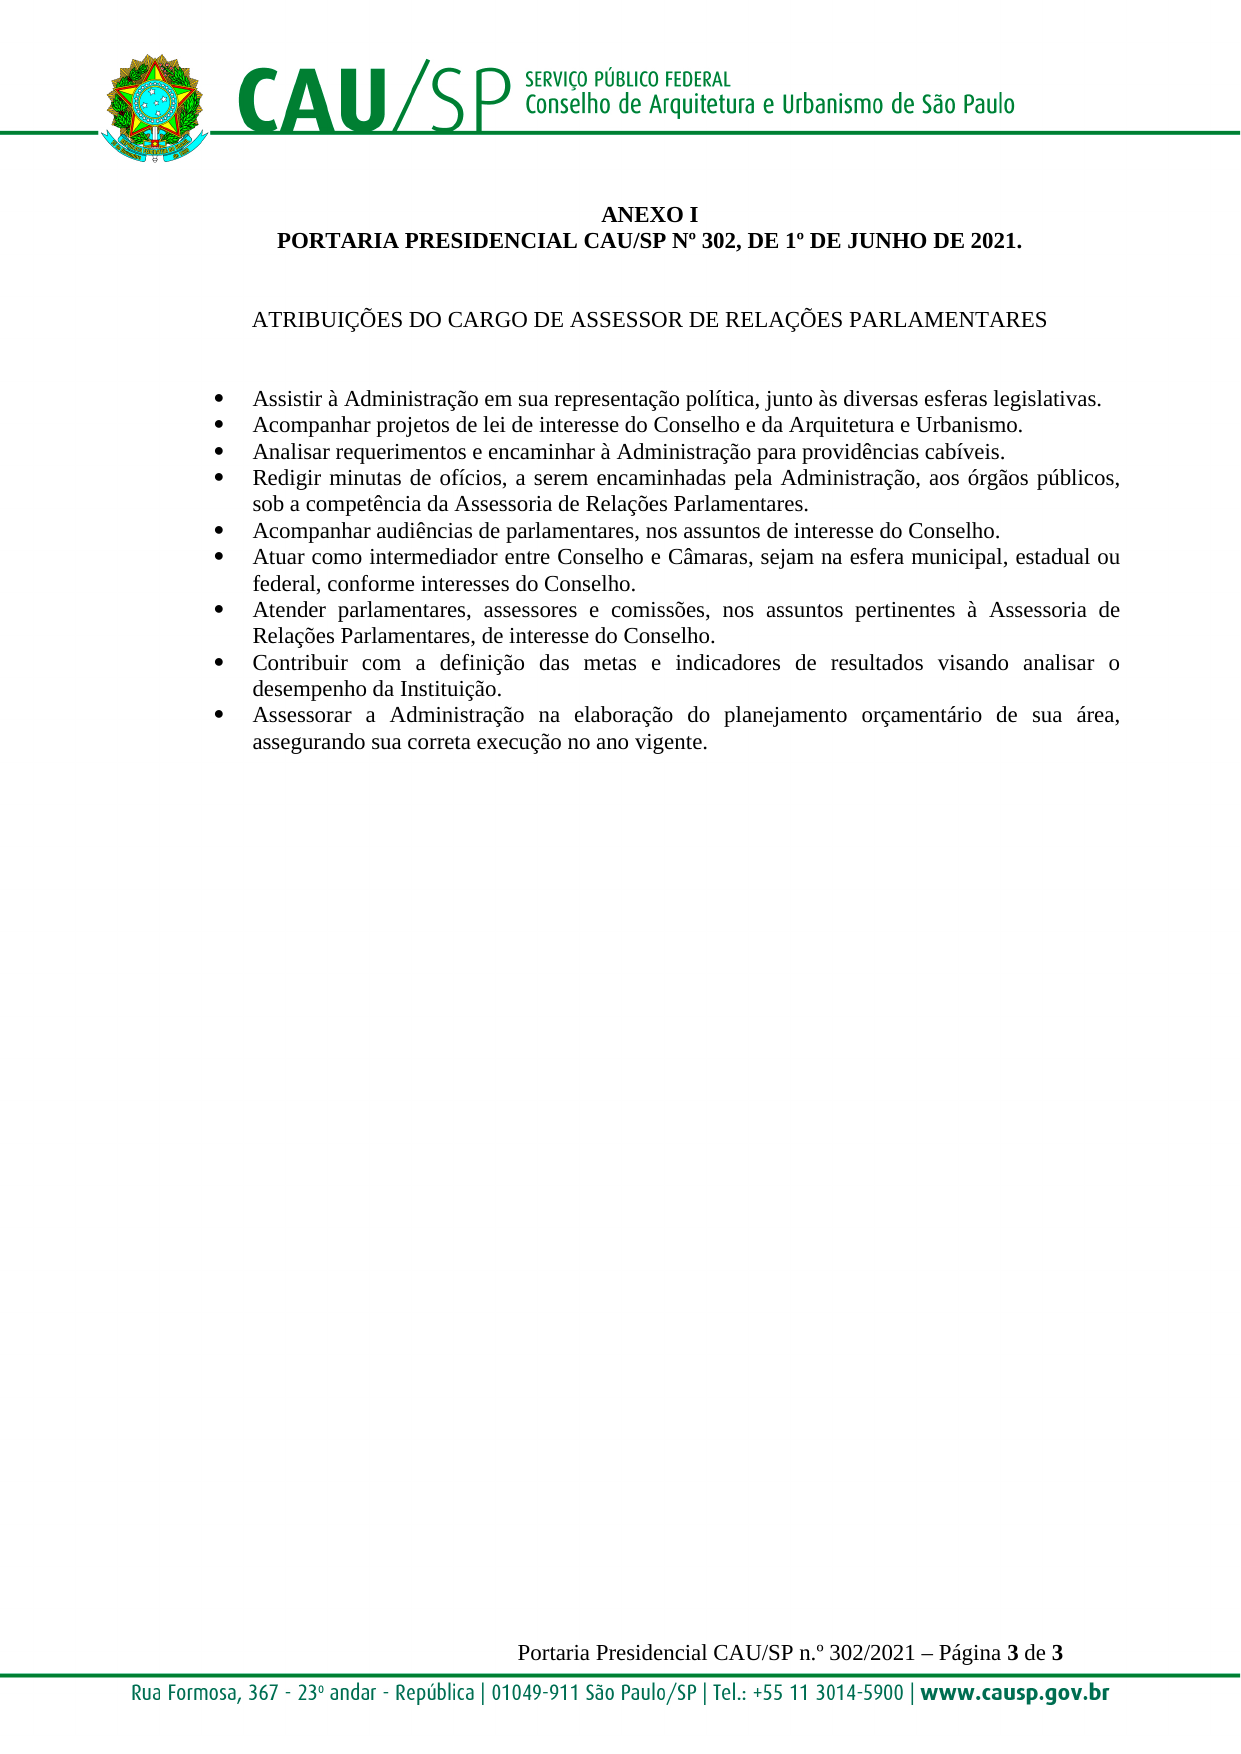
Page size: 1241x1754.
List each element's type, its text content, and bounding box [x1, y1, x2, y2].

list Assessorar a Administração na elaboração do planejamento orçamentário de sua área, assegurando sua correta execução no ano vigente. [215, 701, 1122, 754]
text ATRIBUIÇÕES DO CARGO DE ASSESSOR DE RELAÇÕES PARLAMENTARES [177, 306, 1122, 332]
list Atender parlamentares, assessores e comissões, nos assuntos pertinentes à Assessoria de Relações Parlamentares, de interesse do Conselho. [215, 596, 1122, 649]
list Analisar requerimentos e encaminhar à Administração para providências cabíveis. [215, 438, 1122, 464]
list Acompanhar audiências de parlamentares, nos assuntos de interesse do Conselho. [215, 517, 1122, 543]
text PORTARIA PRESIDENCIAL CAU/SP Nº 302, DE 1º DE JUNHO DE 2021. [177, 227, 1122, 253]
picture [0, 0, 1241, 1736]
list Assistir à Administração em sua representação política, junto às diversas esferas legislativas. [215, 385, 1122, 411]
list Atuar como intermediador entre Conselho e Câmaras, sejam na esfera municipal, estadual ou federal, conforme interesses do Conselho. [215, 543, 1122, 596]
text ANEXO I [177, 201, 1122, 227]
list Acompanhar projetos de lei de interesse do Conselho e da Arquitetura e Urbanismo. [215, 411, 1122, 438]
list Contribuir com a definição das metas e indicadores de resultados visando analisar o desempenho da Instituição. [215, 649, 1122, 701]
list Redigir minutas de ofícios, a serem encaminhadas pela Administração, aos órgãos públicos, sob a competência da Assessoria de Relações Parlamentares. [215, 464, 1122, 517]
